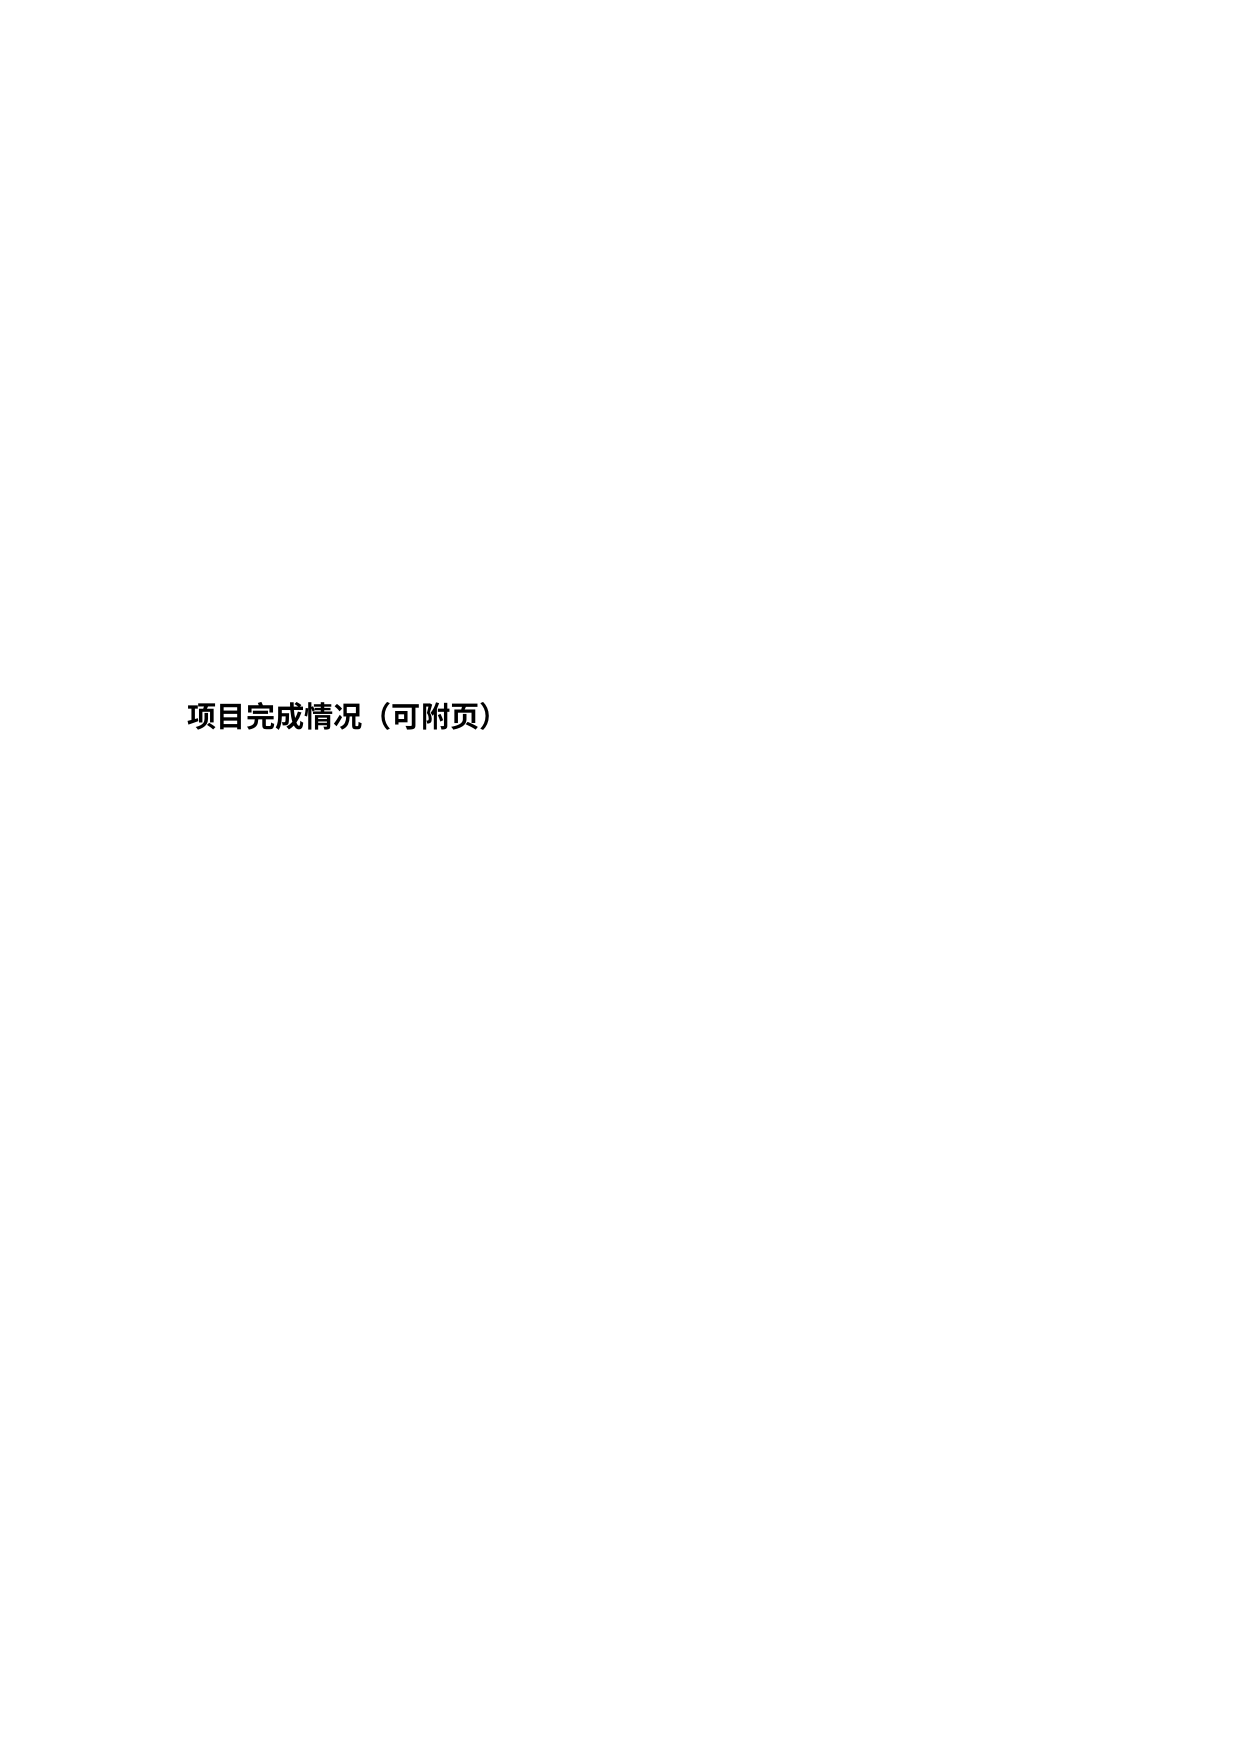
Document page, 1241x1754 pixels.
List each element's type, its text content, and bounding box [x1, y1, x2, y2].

text 项目完成情况（可附页） [187, 682, 1053, 747]
